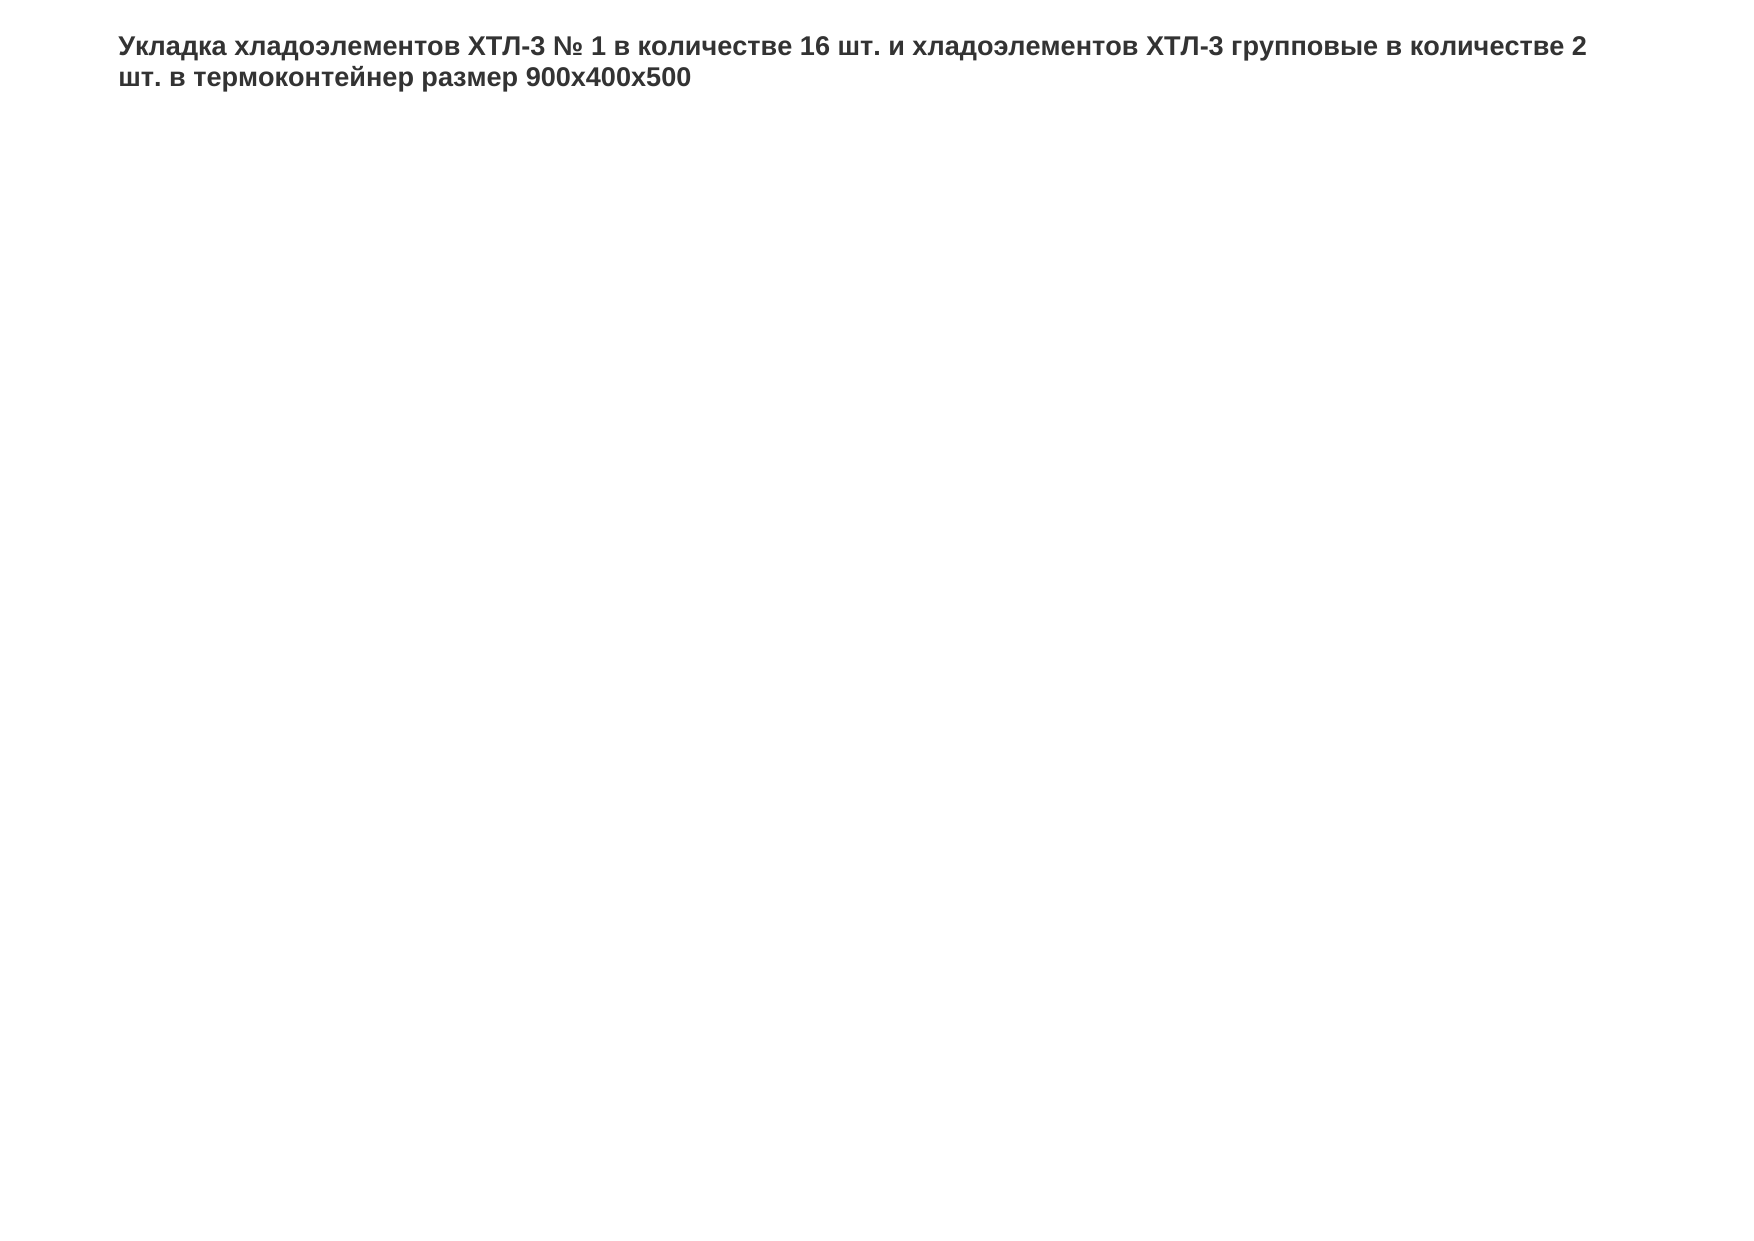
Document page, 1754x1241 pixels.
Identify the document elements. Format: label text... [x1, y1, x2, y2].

text Укладка хладоэлементов ХТЛ-3 № 1 в количестве 16 шт. и хладоэлементов ХТЛ-3 групповые в количестве 2 шт. в термоконтейнер размер 900х400х500 [118, 29, 1636, 92]
